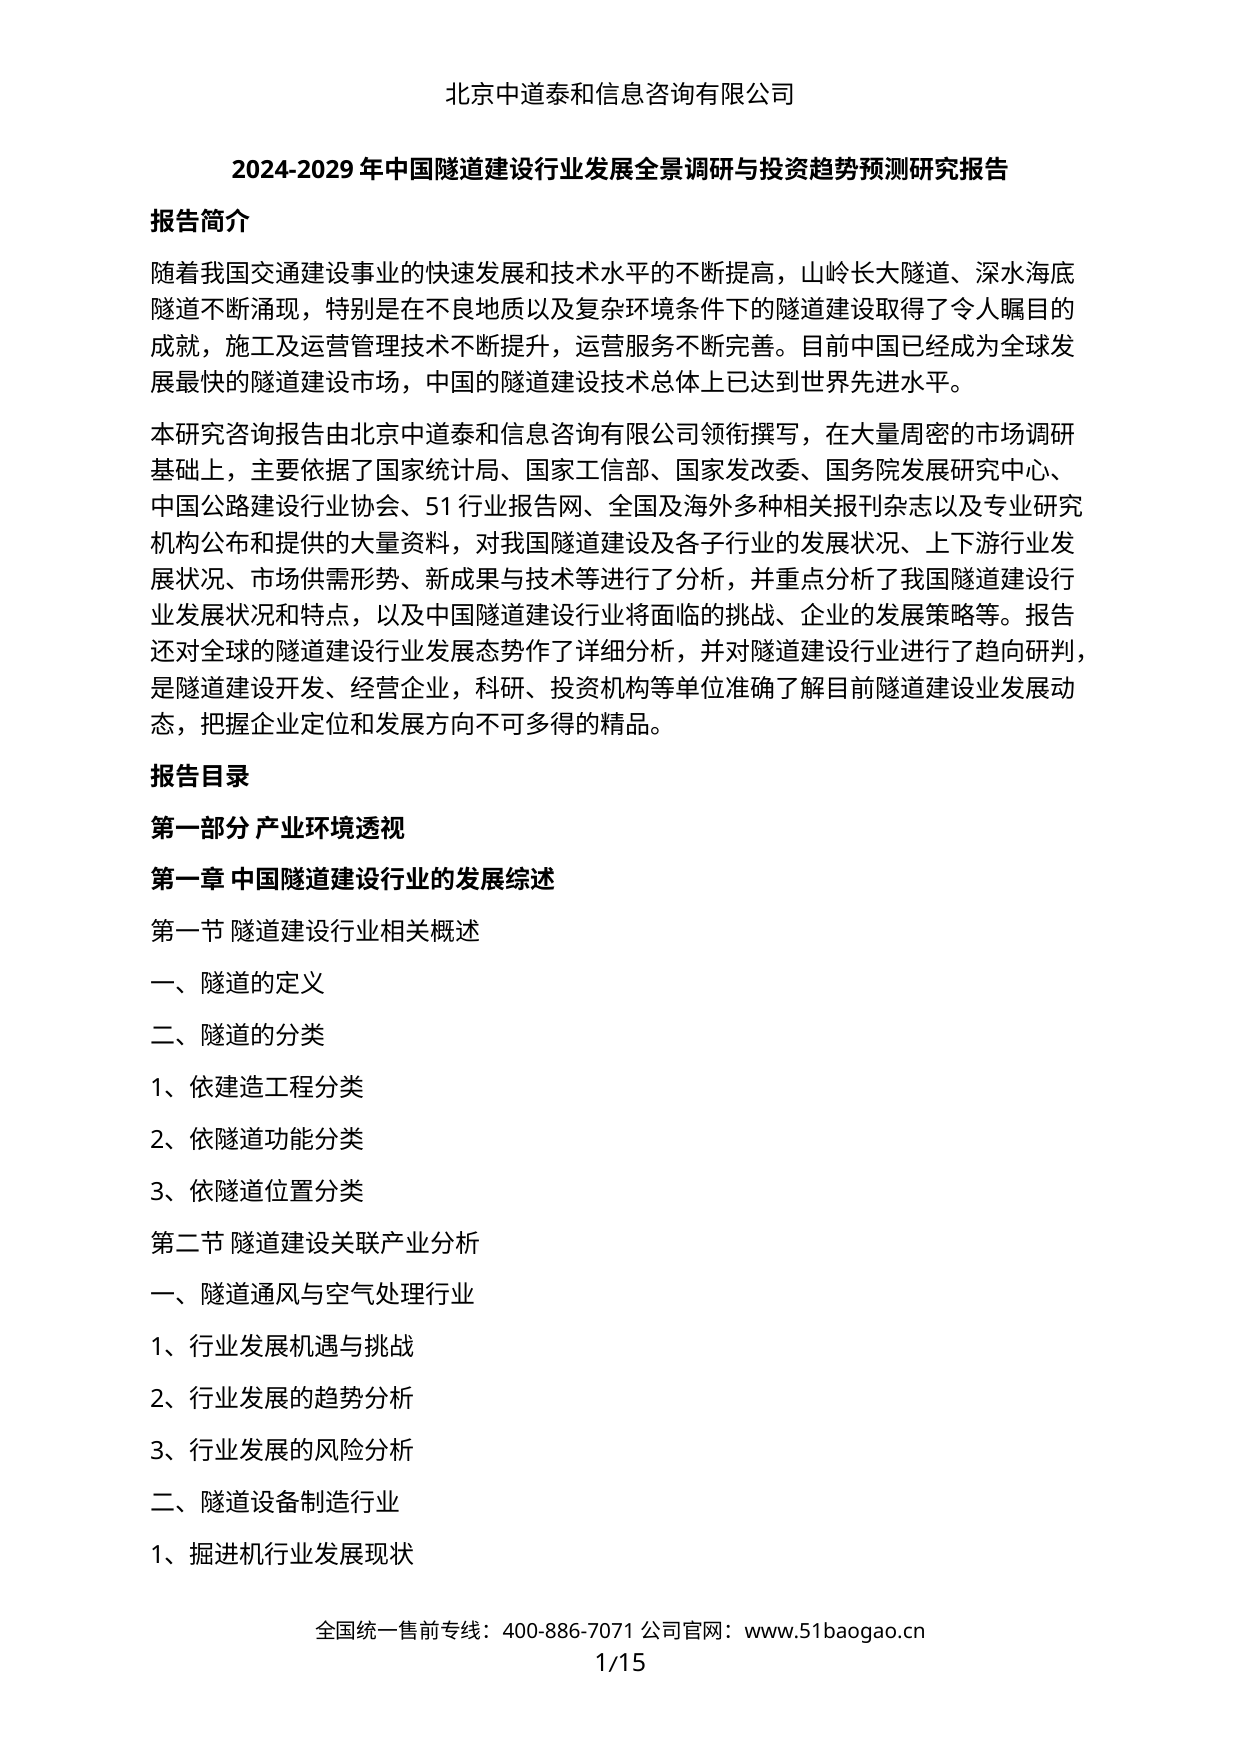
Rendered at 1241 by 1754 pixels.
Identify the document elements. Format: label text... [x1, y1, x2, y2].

text 第二节 隧道建设关联产业分析 [150, 1223, 1090, 1259]
text 1、掘进机行业发展现状 [150, 1534, 1090, 1571]
text 2、行业发展的趋势分析 [150, 1379, 1090, 1415]
text 2024-2029年中国隧道建设行业发展全景调研与投资趋势预测研究报告 [150, 150, 1090, 186]
text 第一章 中国隧道建设行业的发展综述 [150, 860, 1090, 896]
text 1、行业发展机遇与挑战 [150, 1327, 1090, 1363]
text 第一节 隧道建设行业相关概述 [150, 912, 1090, 948]
text 二、隧道的分类 [150, 1016, 1090, 1052]
text 一、隧道的定义 [150, 964, 1090, 1000]
text 本研究咨询报告由北京中道泰和信息咨询有限公司领衔撰写，在大量周密的市场调研基础上，主要依据了国家统计局、国家工信部、国家发改委、国务院发展研究中心、中国公路建设行业协会、51行业报告网、全国及海外多种相关报刊杂志以及专业研究机构公布和提供的大量资料，对我国隧道建设及各子行业的发展状况、上下游行业发展状况、市场供需形势、新成果与技术等进行了分析，并重点分析了我国隧道建设行业发展状况和特点，以及中国隧道建设行业将面临的挑战、企业的发展策略等。报告还对全球的隧道建设行业发展态势作了详细分析，并对隧道建设行业进行了趋向研判，是隧道建设开发、经营企业，科研、投资机构等单位准确了解目前隧道建设业发展动态，把握企业定位和发展方向不可多得的精品。 [150, 414, 1090, 741]
text 1、依建造工程分类 [150, 1067, 1090, 1104]
text 二、隧道设备制造行业 [150, 1482, 1090, 1519]
text 第一部分 产业环境透视 [150, 808, 1090, 844]
text 3、行业发展的风险分析 [150, 1431, 1090, 1467]
text 2、依隧道功能分类 [150, 1119, 1090, 1156]
text 报告简介 [150, 202, 1090, 238]
text 3、依隧道位置分类 [150, 1171, 1090, 1207]
text 一、隧道通风与空气处理行业 [150, 1275, 1090, 1311]
text 报告目录 [150, 756, 1090, 792]
text 随着我国交通建设事业的快速发展和技术水平的不断提高，山岭长大隧道、深水海底隧道不断涌现，特别是在不良地质以及复杂环境条件下的隧道建设取得了令人瞩目的成就，施工及运营管理技术不断提升，运营服务不断完善。目前中国已经成为全球发展最快的隧道建设市场，中国的隧道建设技术总体上已达到世界先进水平。 [150, 254, 1090, 399]
